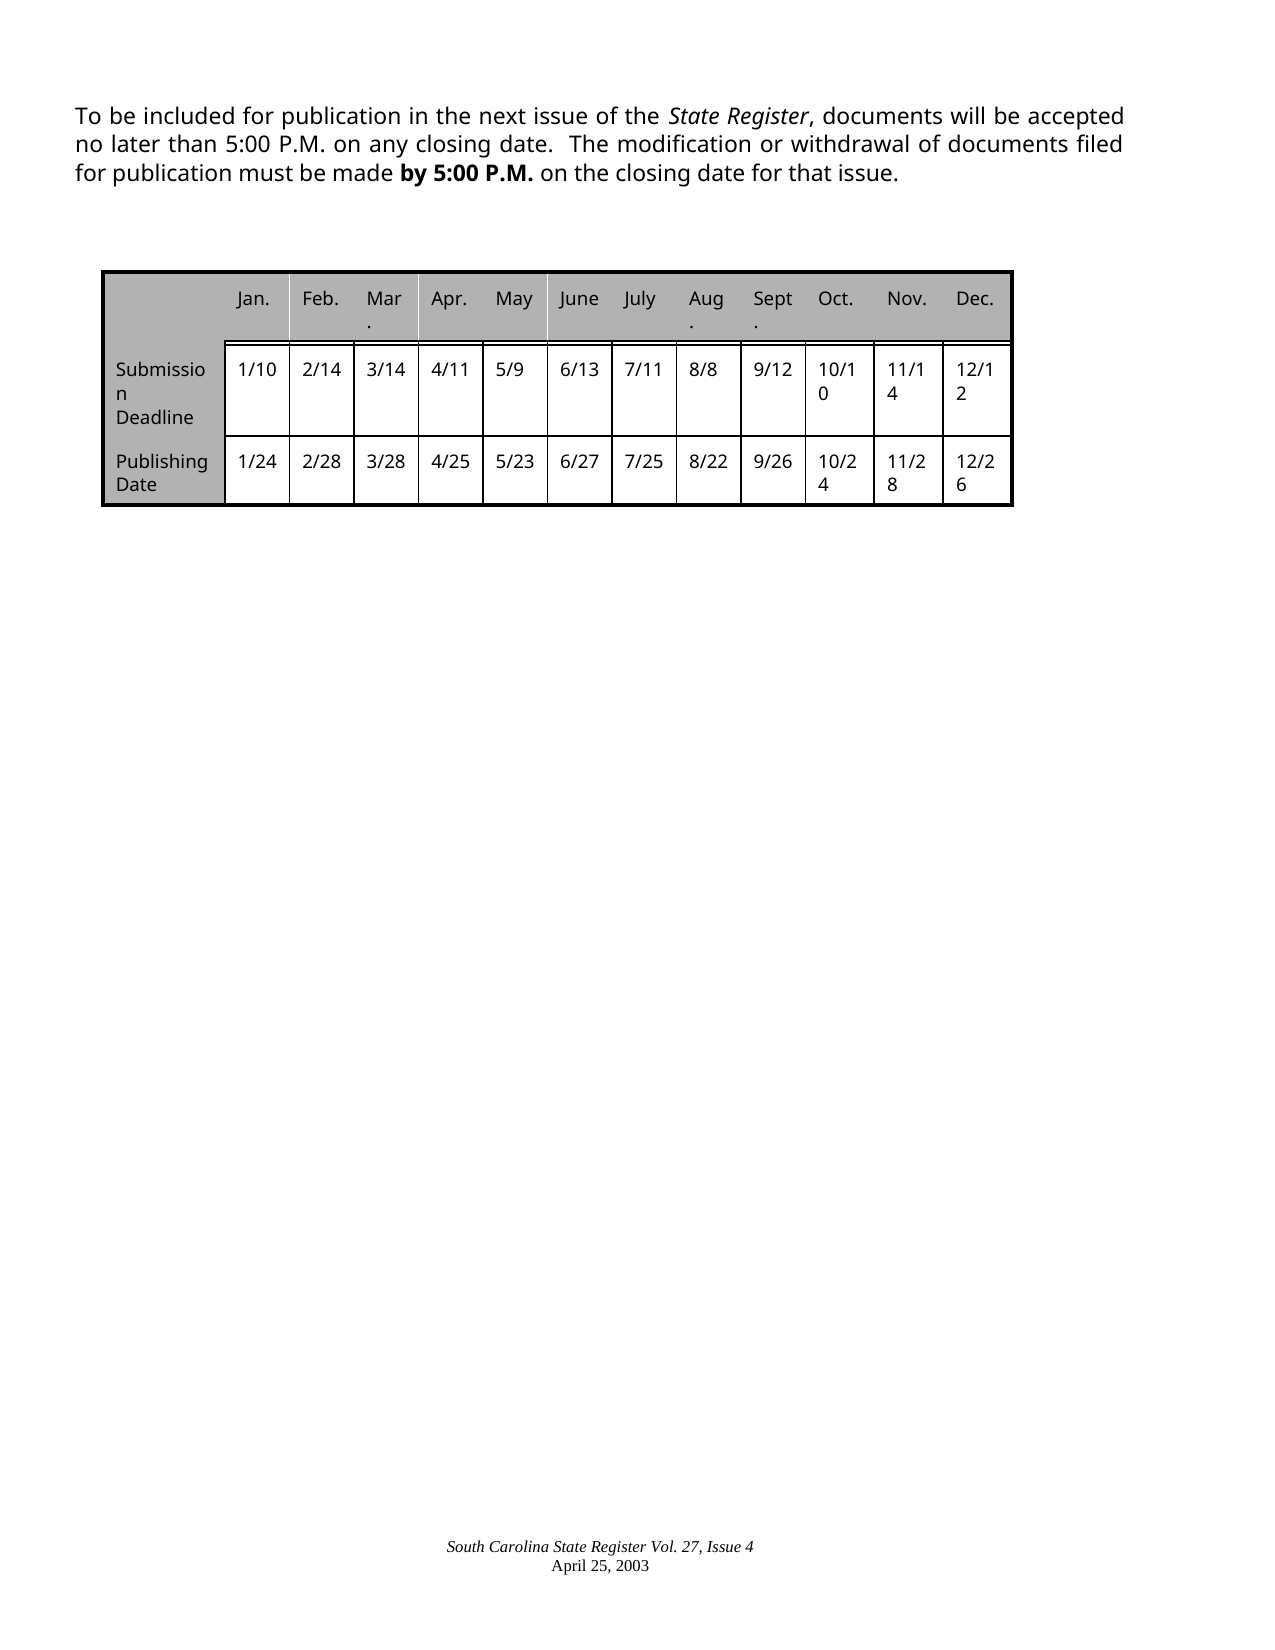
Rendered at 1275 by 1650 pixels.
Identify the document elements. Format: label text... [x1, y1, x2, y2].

table_cell 3/28 [355, 433, 418, 498]
table_cell 4/25 [419, 433, 482, 498]
table_cell 7/11 [613, 342, 676, 431]
table_cell 7/25 [613, 433, 676, 498]
table_cell 4/11 [419, 342, 482, 431]
table_cell 12/26 [944, 433, 1010, 498]
table_header Aug. [676, 272, 741, 338]
table_header Oct. [805, 272, 874, 338]
table_cell 12/12 [944, 342, 1010, 431]
table_header July [612, 272, 676, 338]
table_cell 11/14 [875, 342, 942, 431]
table_cell 8/22 [677, 433, 740, 498]
table_cell 11/28 [875, 433, 942, 498]
table_header Jan. [225, 272, 289, 338]
table_cell 2/14 [290, 342, 353, 431]
text To be included for publication in the next issue of the State Register, documents will be accepted no later than 5:00 P.M. on any closing date. The modification or withdrawal of documents filed for publication must be made by 5:00 P.M. on the closing date for that issue. [75, 101, 1125, 188]
table_cell 2/28 [290, 433, 353, 498]
table_cell 1/10 [226, 342, 289, 431]
table_cell 10/24 [806, 433, 874, 498]
table_cell 9/12 [742, 342, 804, 431]
table_cell 3/14 [355, 342, 418, 431]
table_cell 6/13 [548, 342, 611, 431]
table_cell 5/9 [484, 342, 547, 431]
table_cell Submission Deadline [105, 338, 224, 431]
table_header Feb. [290, 272, 354, 338]
table_cell 9/26 [742, 433, 804, 498]
table_header Apr. [419, 272, 483, 338]
table_cell 10/10 [806, 342, 874, 431]
table_header Dec. [943, 272, 1010, 338]
table_header [105, 272, 225, 338]
table_cell 1/24 [226, 433, 289, 498]
table_cell 5/23 [484, 433, 547, 498]
table_header Sept. [741, 272, 805, 338]
table_header Nov. [874, 272, 943, 338]
table_header May [483, 272, 547, 338]
table_cell Publishing Date [105, 431, 224, 498]
table_cell 6/27 [548, 433, 611, 498]
table_cell 8/8 [677, 342, 740, 431]
table_header June [547, 272, 612, 338]
table_header Mar. [354, 272, 418, 338]
